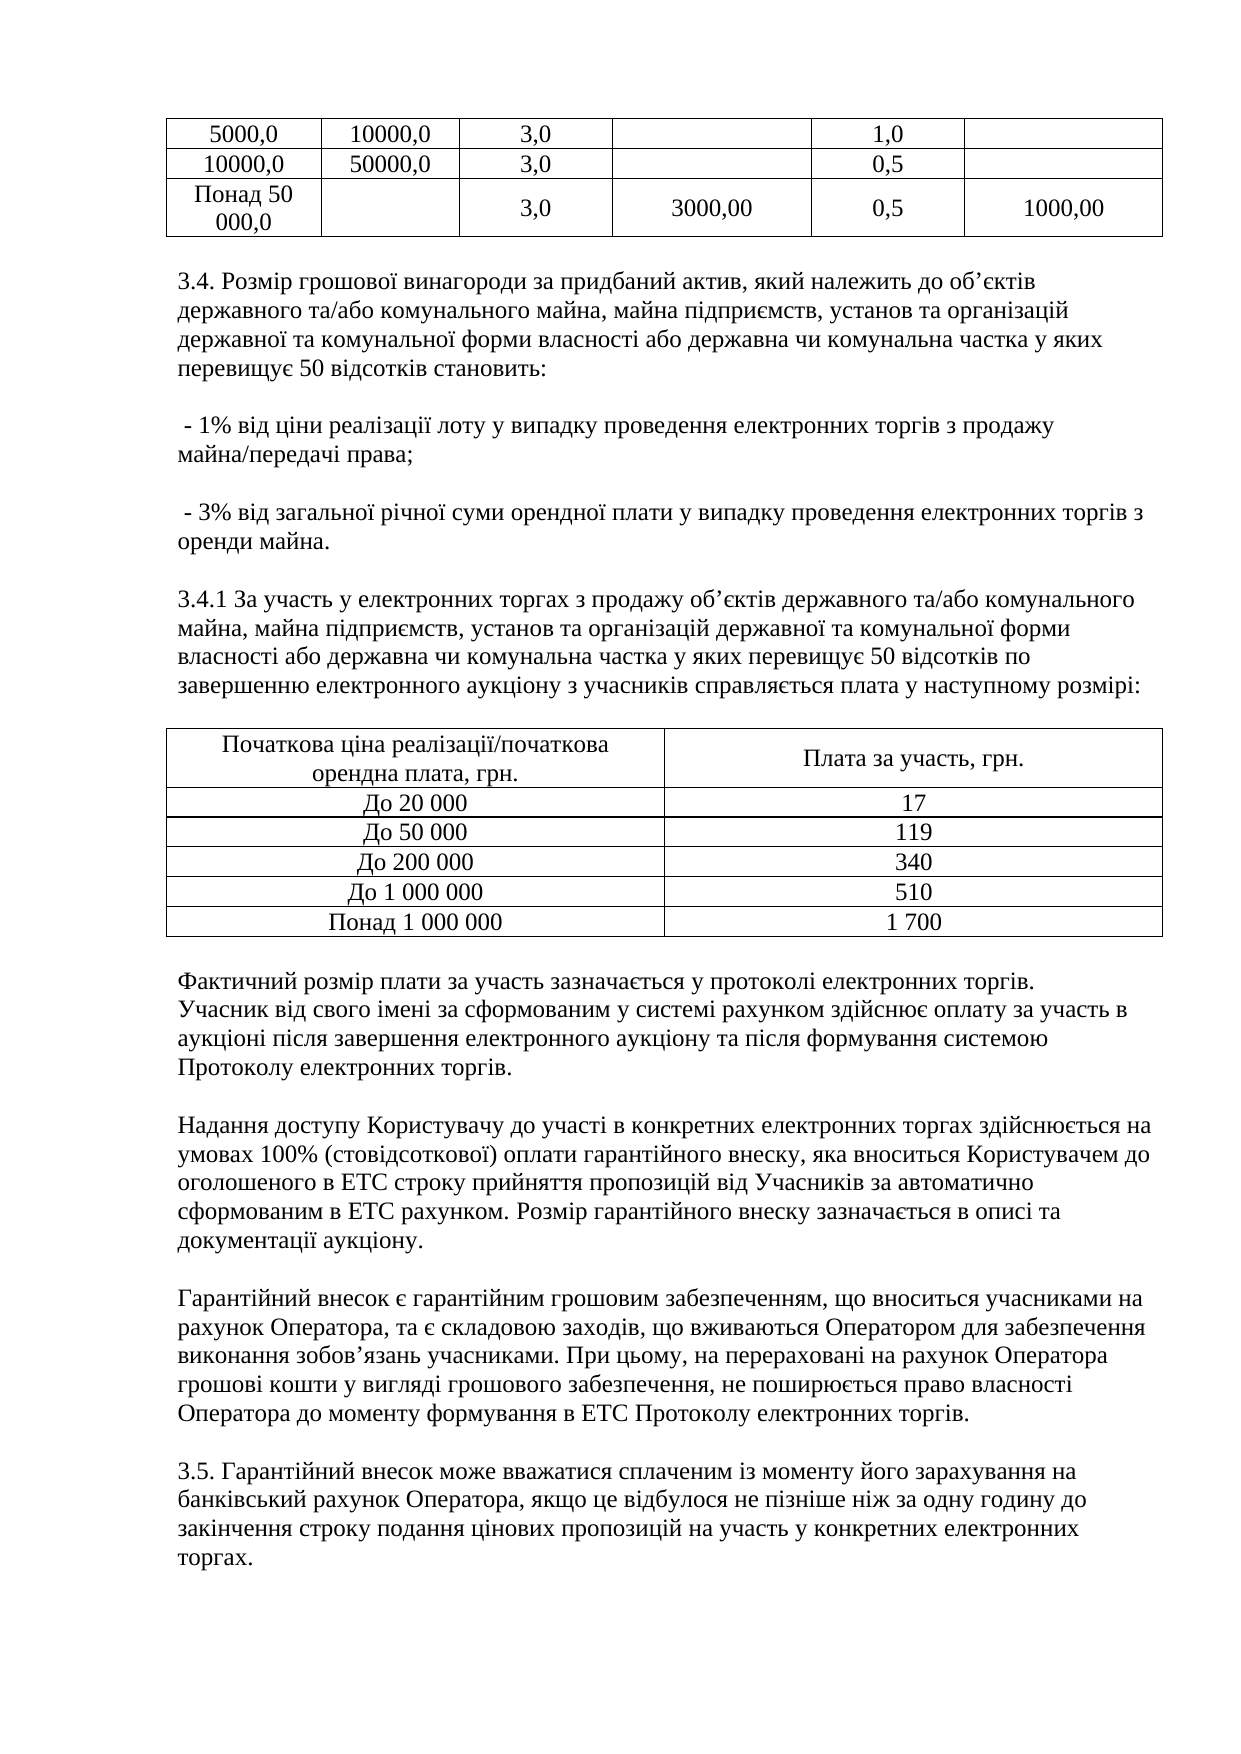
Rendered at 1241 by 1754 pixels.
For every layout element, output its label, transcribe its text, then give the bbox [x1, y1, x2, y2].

table_cell [613, 119, 811, 148]
table_cell [965, 119, 1162, 148]
table_cell Понад 50 000,0 [167, 179, 321, 236]
table_cell 10000,0 [322, 119, 459, 148]
table_header Початкова ціна реалізації/початкова орендна плата, грн. [167, 729, 664, 787]
table_cell До 50 000 [167, 818, 664, 846]
table_cell 5000,0 [167, 119, 321, 148]
table_cell 50000,0 [322, 149, 459, 178]
table_cell Понад 1 000 000 [167, 907, 664, 936]
table_cell 3,0 [460, 119, 612, 148]
table_cell До 200 000 [167, 847, 664, 876]
table_cell [965, 149, 1162, 178]
table_cell 17 [665, 788, 1162, 816]
table_cell До 20 000 [167, 788, 664, 816]
table_cell [613, 149, 811, 178]
table_cell 3000,00 [613, 179, 811, 236]
text - 3% від загальної річної суми орендної плати у випадку проведення електронних торгів з оренди майна. [177, 497, 1152, 555]
table_cell 340 [665, 847, 1162, 876]
table_cell 3,0 [460, 179, 612, 236]
table_cell 10000,0 [167, 149, 321, 178]
table_cell 0,5 [812, 179, 964, 236]
table_cell 119 [665, 818, 1162, 846]
table_cell 1 700 [665, 907, 1162, 936]
table_cell До 1 000 000 [167, 877, 664, 906]
text - 1% від ціни реалізації лоту у випадку проведення електронних торгів з продажу майна/передачі права; [177, 411, 1152, 468]
text Гарантійний внесок є гарантійним грошовим забезпеченням, що вноситься учасниками на рахунок Оператора, та є складовою заходів, що вживаються Оператором для забезпечення виконання зобов’язань учасниками. При цьому, на перераховані на рахунок Оператора грошові кошти у вигляді грошового забезпечення, не поширюється право власності Оператора до моменту формування в ЕТС Протоколу електронних торгів. [177, 1283, 1152, 1427]
text 3.5. Гарантійний внесок може вважатися сплаченим із моменту його зарахування на банківський рахунок Оператора, якщо це відбулося не пізніше ніж за одну годину до закінчення строку подання цінових пропозицій на участь у конкретних електронних торгах. [177, 1456, 1152, 1571]
table_cell 0,5 [812, 149, 964, 178]
text 3.4. Розмір грошової винагороди за придбаний актив, який належить до об’єктів державного та/або комунального майна, майна підприємств, установ та організацій державної та комунальної форми власності або державна чи комунальна частка у яких перевищує 50 відсотків становить: [177, 266, 1152, 381]
text Надання доступу Користувачу до участі в конкретних електронних торгах здійснюється на умовах 100% (стовідсоткової) оплати гарантійного внеску, яка вноситься Користувачем до оголошеного в ЕТС строку прийняття пропозицій від Учасників за автоматично сформованим в ЕТС рахунком. Розмір гарантійного внеску зазначається в описі та документації аукціону. [177, 1110, 1152, 1254]
text Фактичний розмір плати за участь зазначається у протоколі електронних торгів. Учасник від свого імені за сформованим у системі рахунком здійснює оплату за участь в аукціоні після завершення електронного аукціону та після формування системою Протоколу електронних торгів. [177, 966, 1152, 1081]
table_cell [322, 179, 459, 236]
table_cell 510 [665, 877, 1162, 906]
text 3.4.1 За участь у електронних торгах з продажу об’єктів державного та/або комунального майна, майна підприємств, установ та організацій державної та комунальної форми власності або державна чи комунальна частка у яких перевищує 50 відсотків по завершенню електронного аукціону з учасників справляється плата у наступному розмірі: [177, 584, 1152, 699]
table_cell 1,0 [812, 119, 964, 148]
table_cell 3,0 [460, 149, 612, 178]
table_header Плата за участь, грн. [665, 729, 1162, 787]
table_cell 1000,00 [965, 179, 1162, 236]
